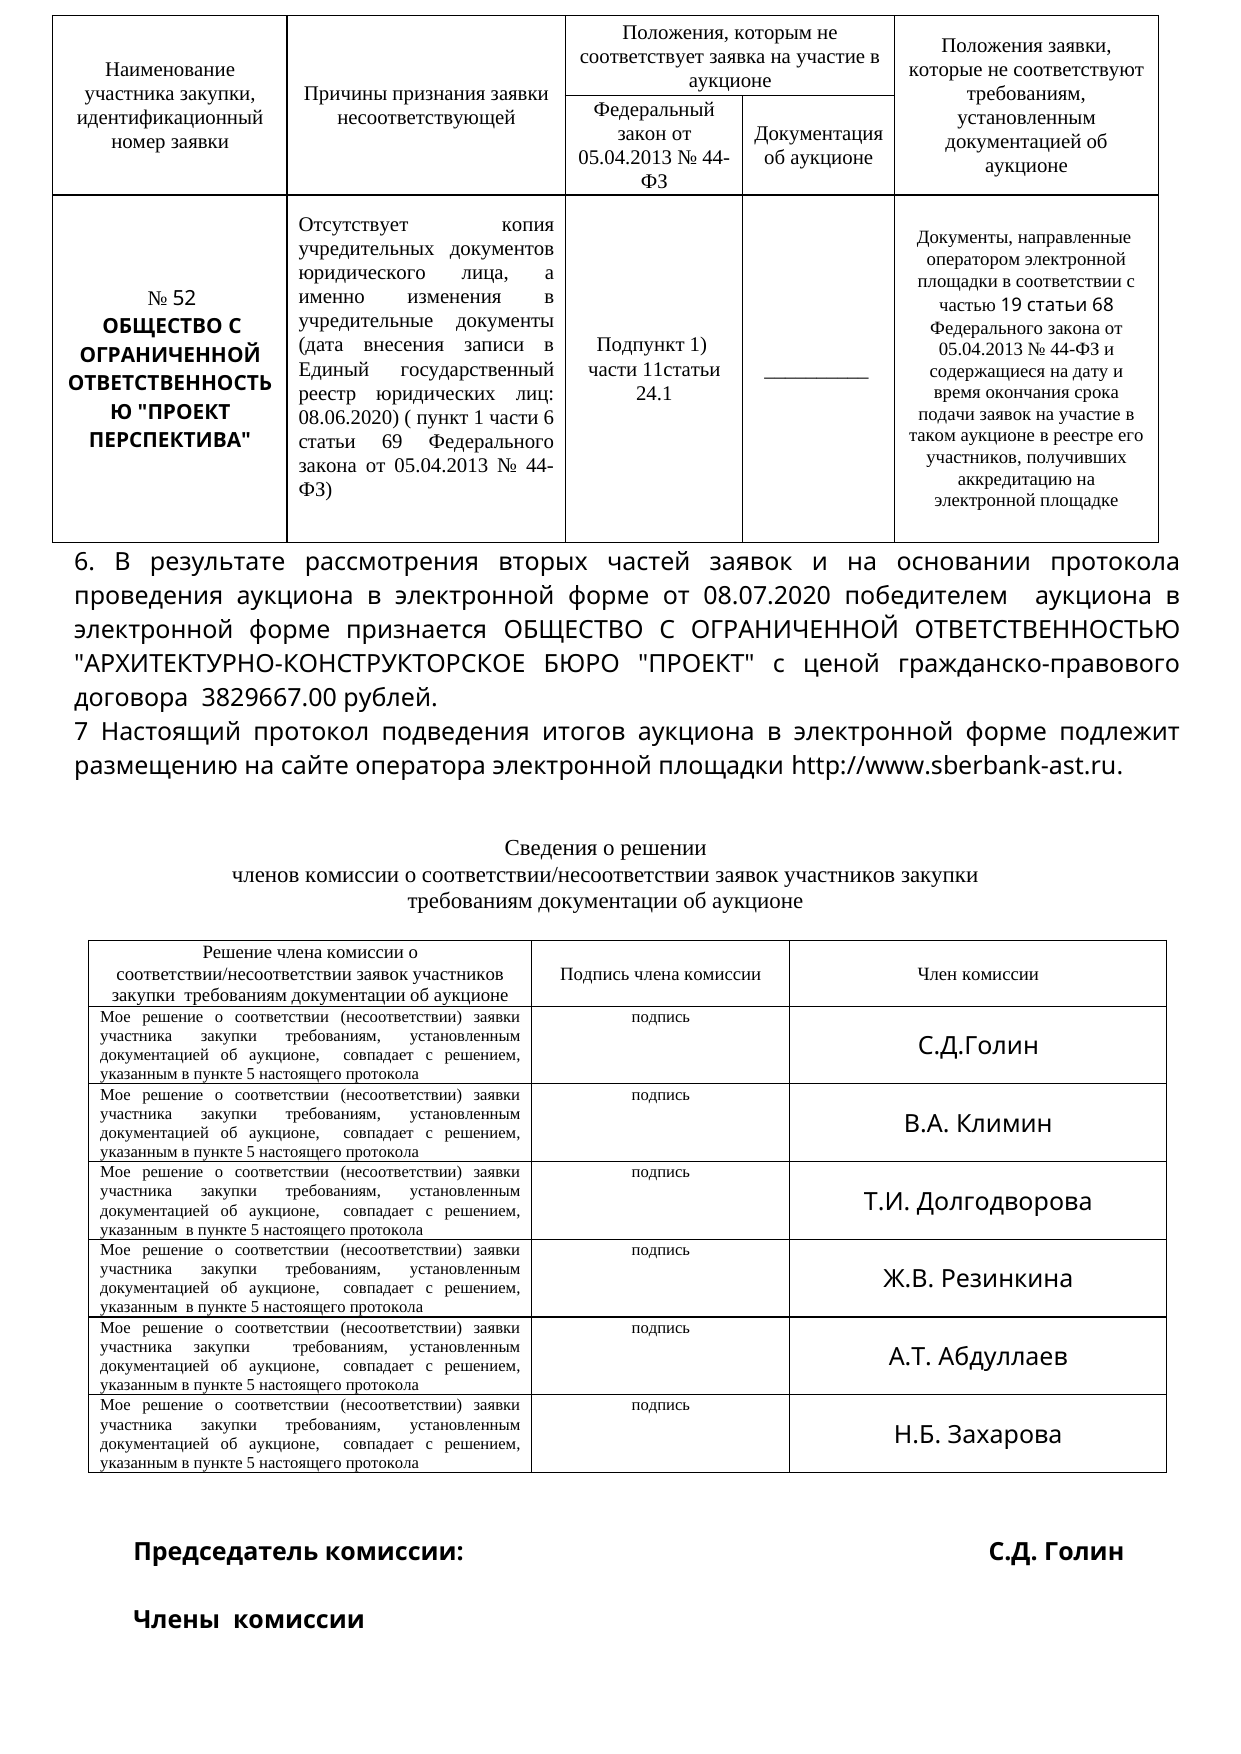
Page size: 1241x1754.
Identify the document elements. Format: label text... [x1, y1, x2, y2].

table_cell Документы, направленные оператором электронной площадки в соответствии с частью 19 статьи 68 Федерального закона от 05.04.2013 № 44-ФЗ и содержащиеся на дату и время окончания срока подачи заявок на участие в таком аукционе в реестре его участников, получивших аккредитацию на электронной площадке [895, 196, 1158, 542]
table_cell подпись [532, 1007, 789, 1083]
text Сведения о решении [29, 834, 1181, 861]
text Члены комиссии [133, 1601, 1093, 1635]
table_header Положения, которым не соответствует заявка на участие в аукционе [566, 16, 894, 95]
text членов комиссии о соответствии/несоответствии заявок участников закупки [29, 861, 1181, 887]
table_cell Мое решение о соответствии (несоответствии) заявки участника закупки требованиям, установленным документацией об аукционе, совпадает с решением, указанным в пункте 5 настоящего протокола [89, 1318, 531, 1394]
table_cell подпись [532, 1318, 789, 1394]
table_cell Мое решение о соответствии (несоответствии) заявки участника закупки требованиям, установленным документацией об аукционе, совпадает с решением, указанным в пункте 5 настоящего протокола [89, 1240, 531, 1316]
table_cell № 52 ОБЩЕСТВО С ОГРАНИЧЕННОЙ ОТВЕТСТВЕННОСТЬЮ "ПРОЕКТ ПЕРСПЕКТИВА" [53, 196, 286, 542]
text Председатель комиссии: С.Д. Голин [133, 1533, 1181, 1567]
table_cell Мое решение о соответствии (несоответствии) заявки участника закупки требованиям, установленным документацией об аукционе, совпадает с решением, указанным в пункте 5 настоящего протокола [89, 1084, 531, 1161]
table_cell подпись [532, 1162, 789, 1239]
table_header Подпись члена комиссии [532, 941, 789, 1006]
table_header Решение члена комиссии о соответствии/несоответствии заявок участников закупки требованиям документации об аукционе [89, 941, 531, 1006]
text 6. В результате рассмотрения вторых частей заявок и на основании протокола проведения аукциона в электронной форме от 08.07.2020 победителем аукциона в электронной форме признается ОБЩЕСТВО С ОГРАНИЧЕННОЙ ОТВЕТСТВЕННОСТЬЮ "АРХИТЕКТУРНО-КОНСТРУКТОРСКОЕ БЮРО "ПРОЕКТ" с ценой гражданско-правового договора 3829667.00 рублей. [74, 543, 1181, 713]
table_cell Федеральный закон от 05.04.2013 № 44-ФЗ [566, 96, 742, 194]
table_cell подпись [532, 1395, 789, 1472]
table_cell подпись [532, 1084, 789, 1161]
table_header Положения заявки, которые не соответствуют требованиям, установленным документацией об аукционе [895, 16, 1158, 194]
table_header Наименование участника закупки, идентификационный номер заявки [53, 16, 286, 194]
table_cell Мое решение о соответствии (несоответствии) заявки участника закупки требованиям, установленным документацией об аукционе, совпадает с решением, указанным в пункте 5 настоящего протокола [89, 1395, 531, 1472]
table_cell __________ [743, 196, 894, 542]
table_cell А.Т. Абдуллаев [790, 1318, 1166, 1394]
table_cell С.Д.Голин [790, 1007, 1166, 1083]
table_cell Мое решение о соответствии (несоответствии) заявки участника закупки требованиям, установленным документацией об аукционе, совпадает с решением, указанным в пункте 5 настоящего протокола [89, 1007, 531, 1083]
table_cell В.А. Климин [790, 1084, 1166, 1161]
table_cell Документация об аукционе [743, 96, 894, 194]
table_cell Подпункт 1) части 11статьи 24.1 [566, 196, 742, 542]
table_cell Мое решение о соответствии (несоответствии) заявки участника закупки требованиям, установленным документацией об аукционе, совпадает с решением, указанным в пункте 5 настоящего протокола [89, 1162, 531, 1239]
table_cell Н.Б. Захарова [790, 1395, 1166, 1472]
table_header Член комиссии [790, 941, 1166, 1006]
table_cell подпись [532, 1240, 789, 1316]
table_header Причины признания заявки несоответствующей [288, 16, 565, 194]
table_cell Отсутствует копия учредительных документов юридического лица, а именно изменения в учредительные документы (дата внесения записи в Единый государственный реестр юридических лиц: 08.06.2020) ( пункт 1 части 6 статьи 69 Федерального закона от 05.04.2013 № 44-ФЗ) [288, 196, 565, 542]
table_cell Ж.В. Резинкина [790, 1240, 1166, 1316]
text требованиям документации об аукционе [29, 887, 1181, 913]
text 7 Настоящий протокол подведения итогов аукциона в электронной форме подлежит размещению на сайте оператора электронной площадки http://www.sberbank-ast.ru. [74, 713, 1181, 782]
table_cell Т.И. Долгодворова [790, 1162, 1166, 1239]
